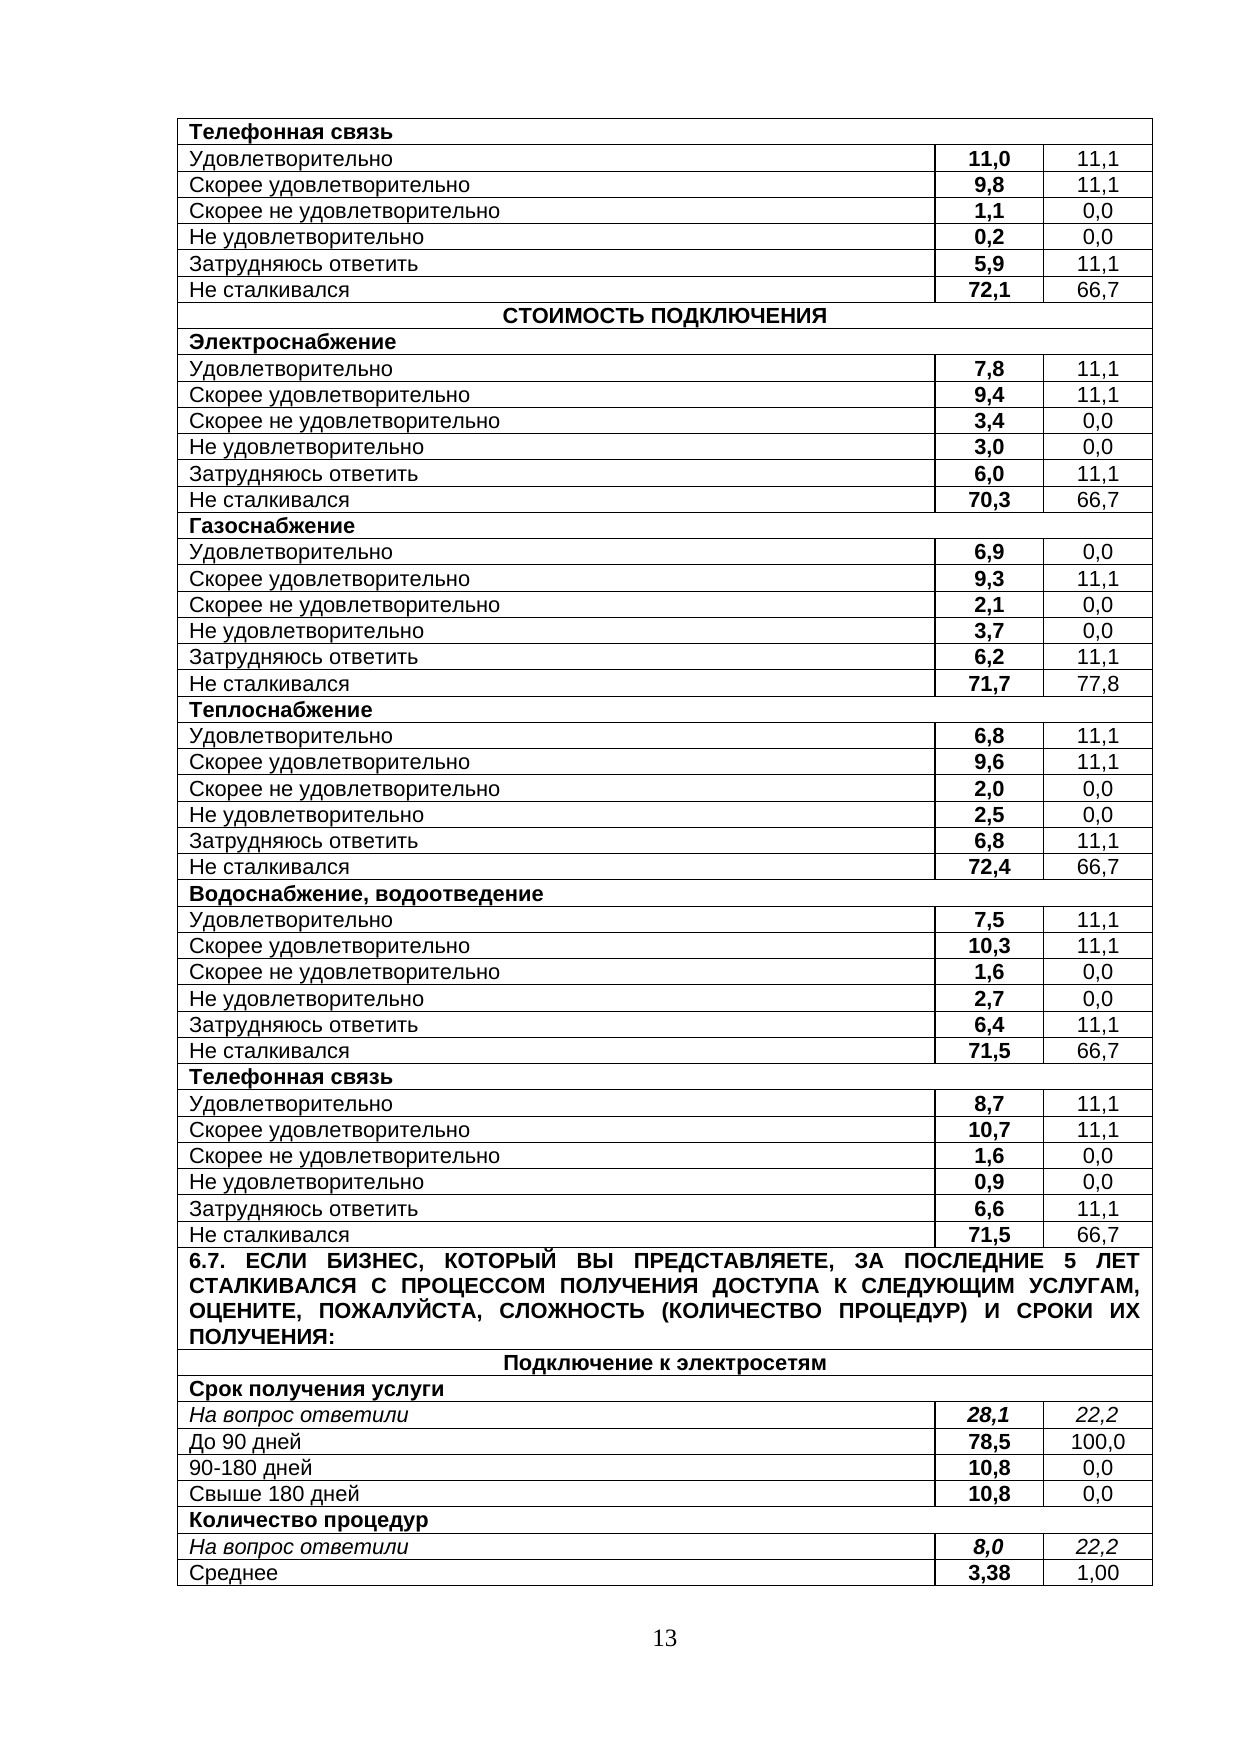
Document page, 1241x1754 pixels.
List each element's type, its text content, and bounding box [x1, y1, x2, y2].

table_cell Скорее удовлетворительно [178, 749, 934, 774]
table_cell 0,0 [1044, 802, 1152, 827]
table_cell Удовлетворительно [178, 1090, 934, 1116]
table_cell Скорее удовлетворительно [178, 382, 934, 407]
table_cell 7,5 [936, 907, 1043, 932]
table_cell 8,7 [936, 1090, 1043, 1116]
table_cell Затрудняюсь ответить [178, 1012, 934, 1037]
table_cell 78,5 [936, 1429, 1043, 1454]
table_cell 72,4 [936, 854, 1043, 879]
table_cell 71,7 [936, 670, 1043, 696]
table_cell 3,0 [936, 434, 1043, 459]
table_cell Скорее удовлетворительно [178, 1117, 934, 1142]
table_cell 0,0 [1044, 775, 1152, 801]
table_cell На вопрос ответили [178, 1534, 934, 1559]
table_cell Затрудняюсь ответить [178, 644, 934, 669]
table_cell 5,9 [936, 250, 1043, 276]
table_cell 9,6 [936, 749, 1043, 774]
table_cell 22,2 [1044, 1534, 1152, 1559]
table_cell 77,8 [1044, 670, 1152, 696]
table_cell 3,4 [936, 408, 1043, 433]
table_cell 6.7. ЕСЛИ БИЗНЕС, КОТОРЫЙ ВЫ ПРЕДСТАВЛЯЕТЕ, ЗА ПОСЛЕДНИЕ 5 ЛЕТ СТАЛКИВАЛСЯ С ПРОЦЕССОМ ПОЛУЧЕНИЯ ДОСТУПА К СЛЕДУЮЩИМ УСЛУГАМ, ОЦЕНИТЕ, ПОЖАЛУЙСТА, СЛОЖНОСТЬ (КОЛИЧЕСТВО ПРОЦЕДУР) И СРОКИ ИХ ПОЛУЧЕНИЯ: [178, 1248, 1152, 1349]
table_cell Скорее не удовлетворительно [178, 1143, 934, 1168]
table_cell Не удовлетворительно [178, 802, 934, 827]
table_cell Затрудняюсь ответить [178, 1195, 934, 1221]
table_cell 71,5 [936, 1038, 1043, 1063]
table_cell На вопрос ответили [178, 1402, 934, 1427]
table_cell 0,0 [1044, 1143, 1152, 1168]
table_cell 6,8 [936, 723, 1043, 748]
table_cell 100,0 [1044, 1429, 1152, 1454]
table_cell СТОИМОСТЬ ПОДКЛЮЧЕНИЯ [178, 303, 1152, 328]
table_cell 10,8 [936, 1455, 1043, 1480]
table_cell Удовлетворительно [178, 539, 934, 564]
table_cell 10,7 [936, 1117, 1043, 1142]
table_cell Скорее удовлетворительно [178, 565, 934, 591]
table_cell 11,1 [1044, 933, 1152, 958]
table_cell Затрудняюсь ответить [178, 250, 934, 276]
table_cell 66,7 [1044, 487, 1152, 512]
table_cell 11,1 [1044, 250, 1152, 276]
table_cell 11,1 [1044, 565, 1152, 591]
table_cell 0,0 [1044, 618, 1152, 643]
table_cell Количество процедур [178, 1507, 1152, 1532]
table_cell 6,6 [936, 1195, 1043, 1221]
table_cell 28,1 [936, 1402, 1043, 1427]
table_cell 11,1 [1044, 907, 1152, 932]
table_cell 66,7 [1044, 1038, 1152, 1063]
table_cell 6,9 [936, 539, 1043, 564]
table_cell Скорее не удовлетворительно [178, 408, 934, 433]
table_cell 2,7 [936, 985, 1043, 1011]
table_cell 0,0 [1044, 959, 1152, 984]
table_cell 11,1 [1044, 172, 1152, 197]
table_cell 3,7 [936, 618, 1043, 643]
table_cell Телефонная связь [178, 1064, 1152, 1089]
table_cell 0,0 [1044, 224, 1152, 249]
table_cell Удовлетворительно [178, 907, 934, 932]
table_cell До 90 дней [178, 1429, 934, 1454]
table_cell 11,1 [1044, 828, 1152, 853]
table_cell Подключение к электросетям [178, 1350, 1152, 1375]
table_cell 11,1 [1044, 1195, 1152, 1221]
table_cell Не сталкивался [178, 670, 934, 696]
table_cell Скорее удовлетворительно [178, 933, 934, 958]
table_cell 11,1 [1044, 1090, 1152, 1116]
table_cell 0,0 [1044, 408, 1152, 433]
table_cell 0,0 [1044, 1481, 1152, 1506]
table_cell 11,1 [1044, 1012, 1152, 1037]
table_cell Удовлетворительно [178, 723, 934, 748]
table_cell 11,1 [1044, 460, 1152, 486]
table_cell 8,0 [936, 1534, 1043, 1559]
table_cell Телефонная связь [178, 119, 1152, 144]
table_cell 70,3 [936, 487, 1043, 512]
table_cell Не удовлетворительно [178, 618, 934, 643]
table_cell 9,8 [936, 172, 1043, 197]
table_cell 9,4 [936, 382, 1043, 407]
table_cell 0,9 [936, 1169, 1043, 1194]
table_cell 66,7 [1044, 854, 1152, 879]
table_cell Не удовлетворительно [178, 224, 934, 249]
table_cell 90-180 дней [178, 1455, 934, 1480]
table_cell 11,1 [1044, 382, 1152, 407]
table_cell Не удовлетворительно [178, 434, 934, 459]
table_cell Срок получения услуги [178, 1376, 1152, 1401]
table_cell 72,1 [936, 277, 1043, 302]
table_cell 0,0 [1044, 434, 1152, 459]
table_cell Затрудняюсь ответить [178, 460, 934, 486]
table_cell Не сталкивался [178, 1222, 934, 1247]
table_cell 11,1 [1044, 749, 1152, 774]
table_cell Электроснабжение [178, 329, 1152, 354]
table_cell Свыше 180 дней [178, 1481, 934, 1506]
table_cell 66,7 [1044, 277, 1152, 302]
table_cell 1,6 [936, 1143, 1043, 1168]
table_cell 11,1 [1044, 1117, 1152, 1142]
table_cell Скорее не удовлетворительно [178, 198, 934, 223]
table_cell 11,1 [1044, 723, 1152, 748]
table_cell 0,0 [1044, 539, 1152, 564]
table_cell Скорее не удовлетворительно [178, 592, 934, 617]
table_cell 2,1 [936, 592, 1043, 617]
table_cell 1,6 [936, 959, 1043, 984]
table_cell Затрудняюсь ответить [178, 828, 934, 853]
table_cell 6,8 [936, 828, 1043, 853]
table_cell Удовлетворительно [178, 145, 934, 171]
table_cell Среднее [178, 1560, 934, 1585]
table_cell 2,5 [936, 802, 1043, 827]
table_cell Скорее удовлетворительно [178, 172, 934, 197]
table_cell 6,2 [936, 644, 1043, 669]
table_cell 0,0 [1044, 198, 1152, 223]
table_cell 11,0 [936, 145, 1043, 171]
table_cell 22,2 [1044, 1402, 1152, 1427]
table_cell 1,1 [936, 198, 1043, 223]
table_cell 7,8 [936, 355, 1043, 381]
table_cell Водоснабжение, водоотведение [178, 880, 1152, 906]
table_cell Не удовлетворительно [178, 985, 934, 1011]
table_cell Удовлетворительно [178, 355, 934, 381]
table_cell 1,00 [1044, 1560, 1152, 1585]
table_cell Не удовлетворительно [178, 1169, 934, 1194]
table_cell 0,2 [936, 224, 1043, 249]
table_cell 6,4 [936, 1012, 1043, 1037]
table_cell Газоснабжение [178, 513, 1152, 538]
table_cell 71,5 [936, 1222, 1043, 1247]
table_cell 0,0 [1044, 985, 1152, 1011]
table_cell 9,3 [936, 565, 1043, 591]
table_cell 0,0 [1044, 1455, 1152, 1480]
table_cell Не сталкивался [178, 854, 934, 879]
table_cell 11,1 [1044, 145, 1152, 171]
table_cell 66,7 [1044, 1222, 1152, 1247]
table_cell 10,3 [936, 933, 1043, 958]
table_cell Скорее не удовлетворительно [178, 959, 934, 984]
table_cell Не сталкивался [178, 487, 934, 512]
table_cell 11,1 [1044, 355, 1152, 381]
table_cell 3,38 [936, 1560, 1043, 1585]
table_cell 0,0 [1044, 592, 1152, 617]
table_cell Теплоснабжение [178, 697, 1152, 722]
table_cell Не сталкивался [178, 277, 934, 302]
table_cell 2,0 [936, 775, 1043, 801]
table_cell 11,1 [1044, 644, 1152, 669]
table_cell 10,8 [936, 1481, 1043, 1506]
table_cell 0,0 [1044, 1169, 1152, 1194]
table_cell 6,0 [936, 460, 1043, 486]
table_cell Скорее не удовлетворительно [178, 775, 934, 801]
table_cell Не сталкивался [178, 1038, 934, 1063]
